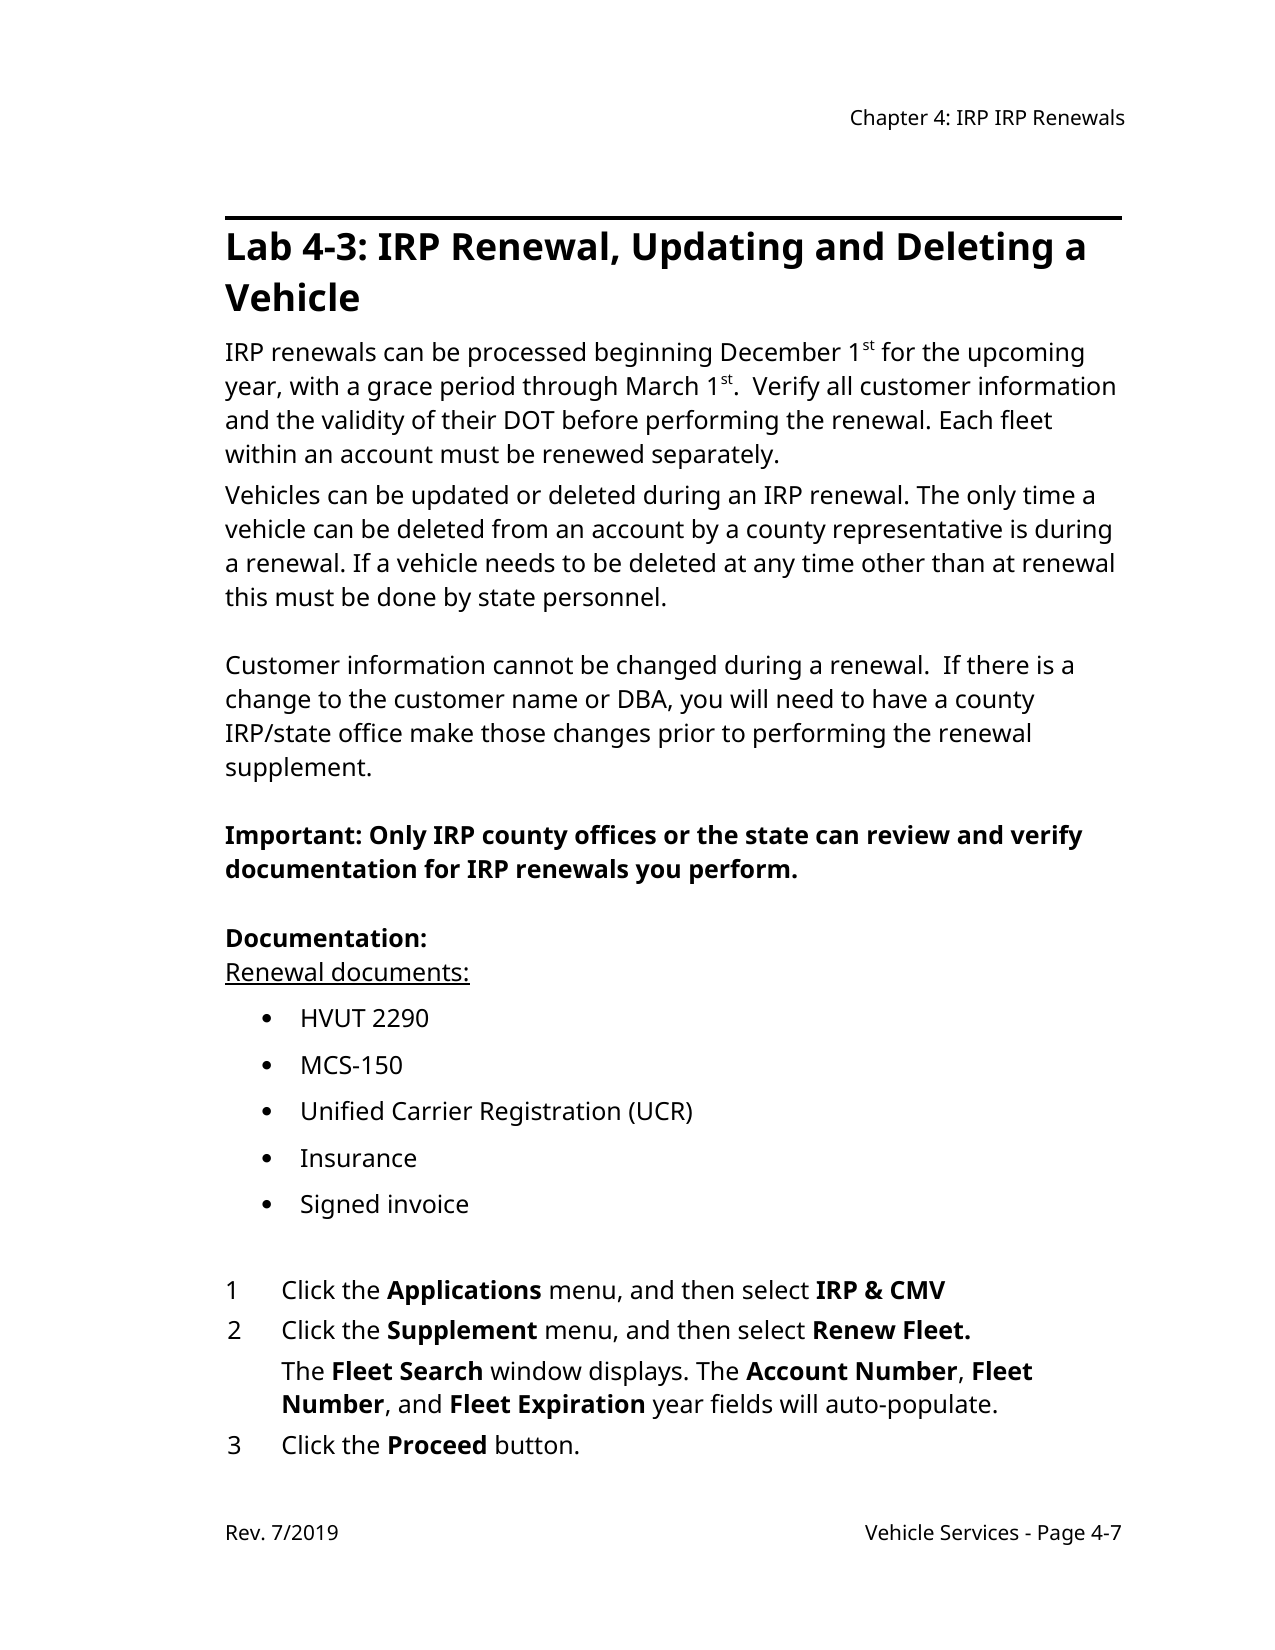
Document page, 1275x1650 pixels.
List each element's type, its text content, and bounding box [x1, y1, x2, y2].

list Click the Applications menu, and then select IRP & CMV [225, 1272, 1125, 1307]
text Documentation: [225, 920, 1125, 954]
list Click the Proceed button. [227, 1427, 1125, 1462]
list HVUT 2290 [262, 1001, 1125, 1035]
text Renewal documents: [225, 954, 1125, 988]
list The Fleet Search window displays. The Account Number, Fleet Number, and Fleet Expiration year fields will auto-populate. [281, 1353, 1125, 1421]
subtitle Lab 4-3: IRP Renewal, Updating and Deleting a Vehicle [225, 220, 1122, 322]
text IRP renewals can be processed beginning December 1st for the upcoming year, with a grace period through March 1st. Verify all customer information and the validity of their DOT before performing the renewal. Each fleet within an account must be renewed separately. [225, 335, 1125, 471]
list Click the Supplement menu, and then select Renew Fleet. [227, 1313, 1125, 1347]
text Vehicles can be updated or deleted during an IRP renewal. The only time a vehicle can be deleted from an account by a county representative is during a renewal. If a vehicle needs to be deleted at any time other than at renewal this must be done by state personnel. [225, 477, 1125, 614]
list Unified Carrier Registration (UCR) [262, 1094, 1125, 1128]
text Customer information cannot be changed during a renewal. If there is a change to the customer name or DBA, you will need to have a county IRP/state office make those changes prior to performing the renewal supplement. [225, 648, 1125, 784]
list Insurance [262, 1141, 1125, 1174]
list Signed invoice [262, 1187, 1125, 1221]
text Important: Only IRP county offices or the state can review and verify documentation for IRP renewals you perform. [225, 818, 1125, 886]
list MCS-150 [262, 1047, 1125, 1081]
